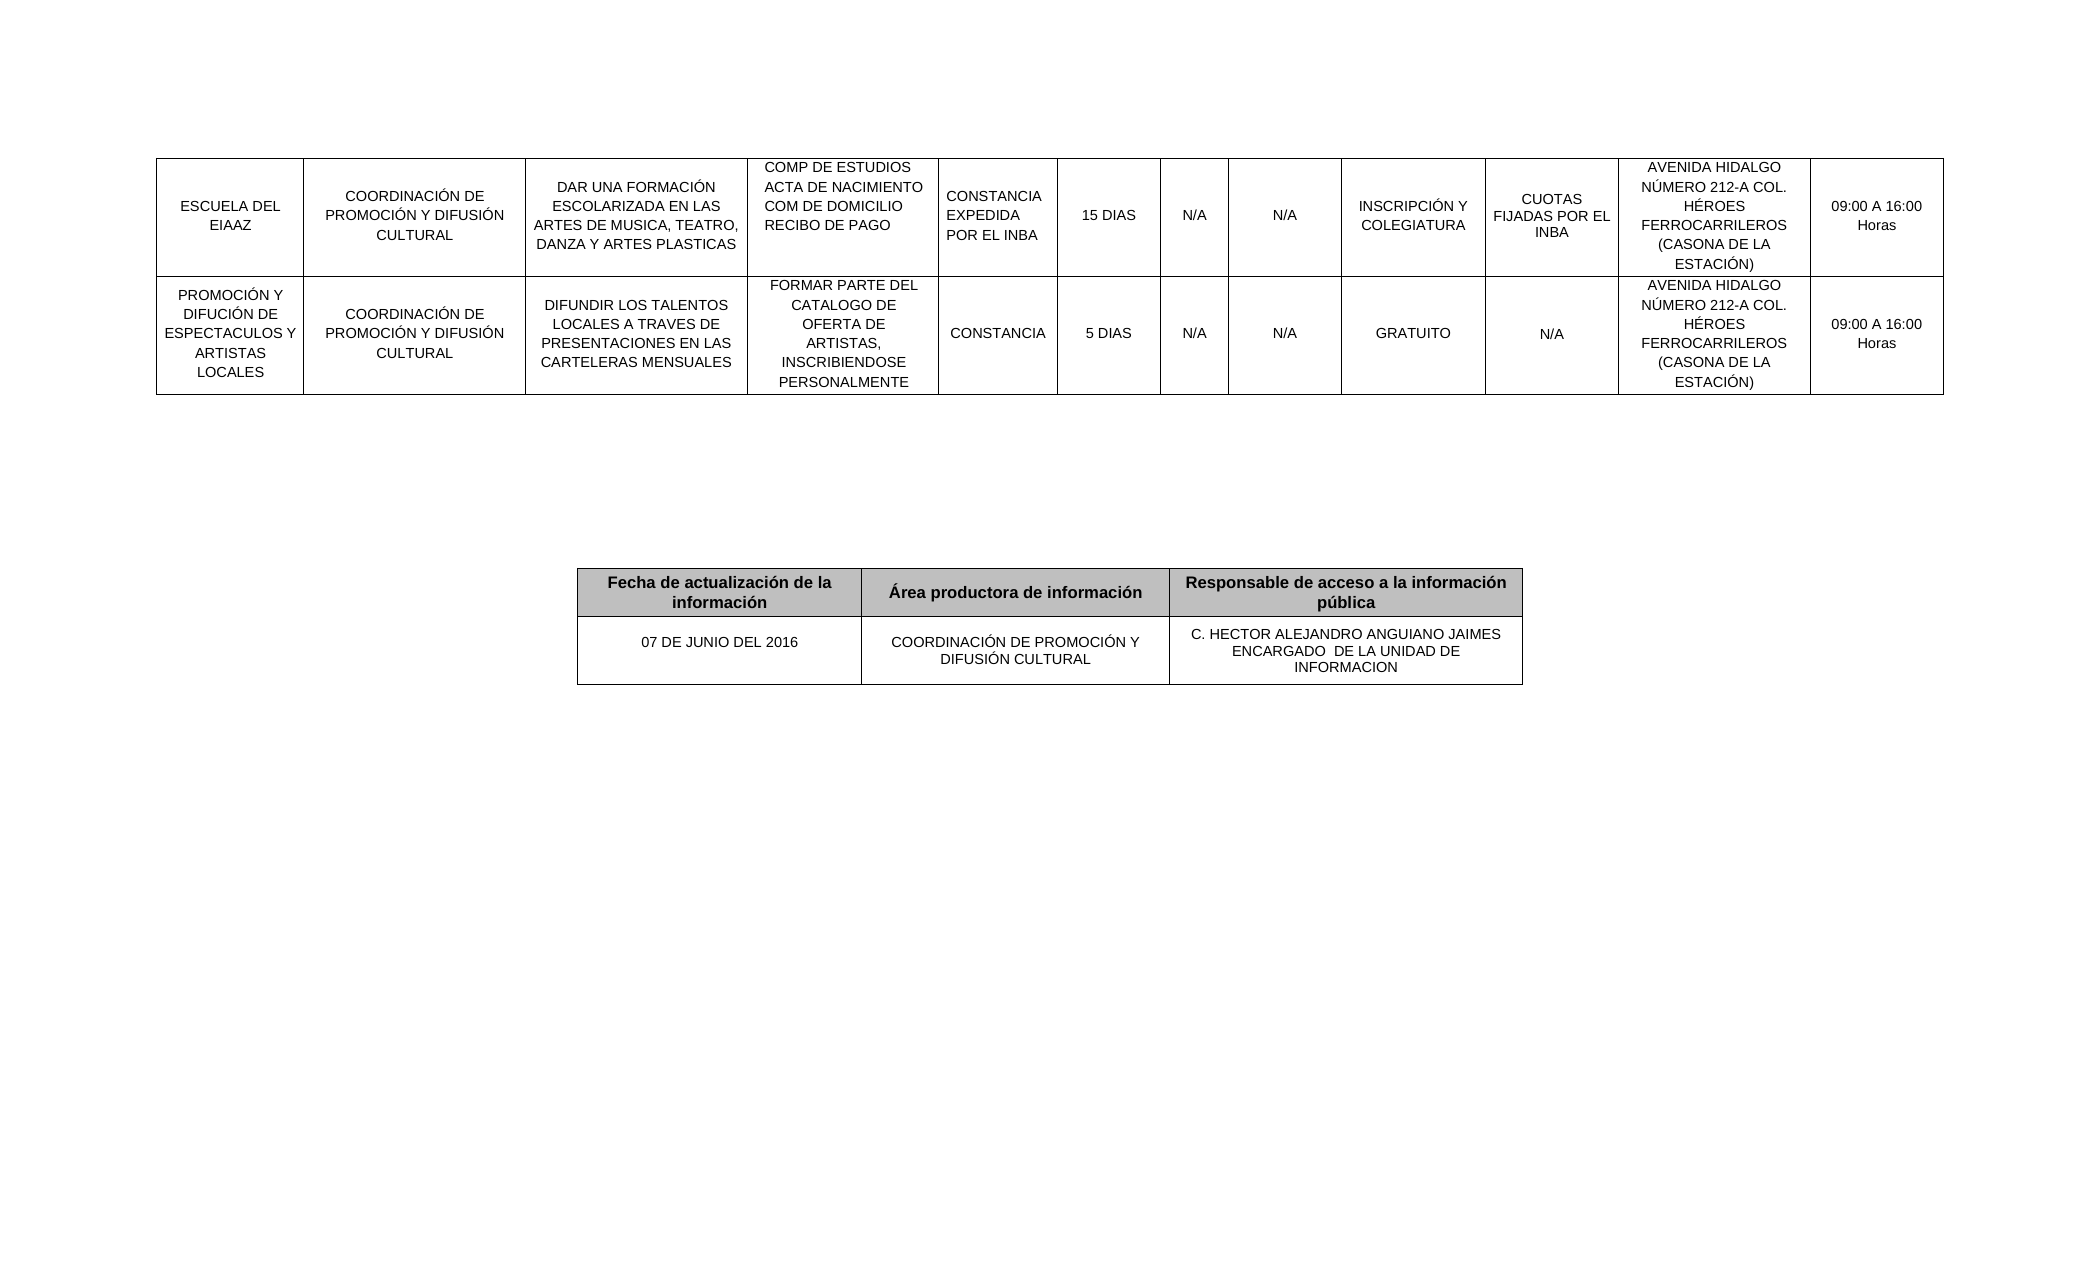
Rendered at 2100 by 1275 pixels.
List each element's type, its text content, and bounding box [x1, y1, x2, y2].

table_cell INSCRIPCIÓN Y COLEGIATURA [1342, 159, 1485, 276]
table_cell COMP DE ESTUDIOS ACTA DE NACIMIENTO COM DE DOMICILIO RECIBO DE PAGO [748, 159, 938, 276]
table_cell PROMOCIÓN Y DIFUCIÓN DE ESPECTACULOS Y ARTISTAS LOCALES [157, 277, 303, 394]
table_cell GRATUITO [1342, 277, 1485, 394]
table_cell FORMAR PARTE DEL CATALOGO DE OFERTA DE ARTISTAS, INSCRIBIENDOSE PERSONALMENTE [748, 277, 938, 394]
table_cell 07 DE JUNIO DEL 2016 [578, 617, 861, 684]
table_cell N/A [1161, 159, 1228, 276]
table_cell 09:00 A 16:00 Horas [1811, 159, 1943, 276]
table_cell C. HECTOR ALEJANDRO ANGUIANO JAIMES ENCARGADO DE LA UNIDAD DE INFORMACION [1170, 617, 1522, 684]
table_cell 09:00 A 16:00 Horas [1811, 277, 1943, 394]
table_header Fecha de actualización de la información [578, 569, 861, 616]
table_cell 15 DIAS [1058, 159, 1160, 276]
table_cell N/A [1161, 277, 1228, 394]
table_header Responsable de acceso a la información pública [1170, 569, 1522, 616]
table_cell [304, 159, 525, 276]
table_cell CONSTANCIA [939, 277, 1057, 394]
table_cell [1619, 159, 1810, 276]
table_cell CUOTAS FIJADAS POR EL INBA [1486, 159, 1618, 276]
table_cell ESCUELA DEL EIAAZ [157, 159, 303, 276]
table_cell N/A [1486, 277, 1618, 394]
table_cell DAR UNA FORMACIÓN ESCOLARIZADA EN LAS ARTES DE MUSICA, TEATRO, DANZA Y ARTES PLASTICAS [526, 159, 747, 276]
table_cell COORDINACIÓN DE PROMOCIÓN Y DIFUSIÓN CULTURAL [862, 617, 1169, 684]
table_cell DIFUNDIR LOS TALENTOS LOCALES A TRAVES DE PRESENTACIONES EN LAS CARTELERAS MENSUALES [526, 277, 747, 394]
table_cell CONSTANCIA EXPEDIDA POR EL INBA [939, 159, 1057, 276]
table_cell N/A [1229, 159, 1341, 276]
table_header Área productora de información [862, 569, 1169, 616]
table_cell COORDINACIÓN DE PROMOCIÓN Y DIFUSIÓN CULTURAL [304, 277, 525, 394]
table_cell N/A [1229, 277, 1341, 394]
table_cell AVENIDA HIDALGO NÚMERO 212-A COL. HÉROES FERROCARRILEROS (CASONA DE LA ESTACIÓN) [1619, 277, 1810, 394]
table_cell 5 DIAS [1058, 277, 1160, 394]
